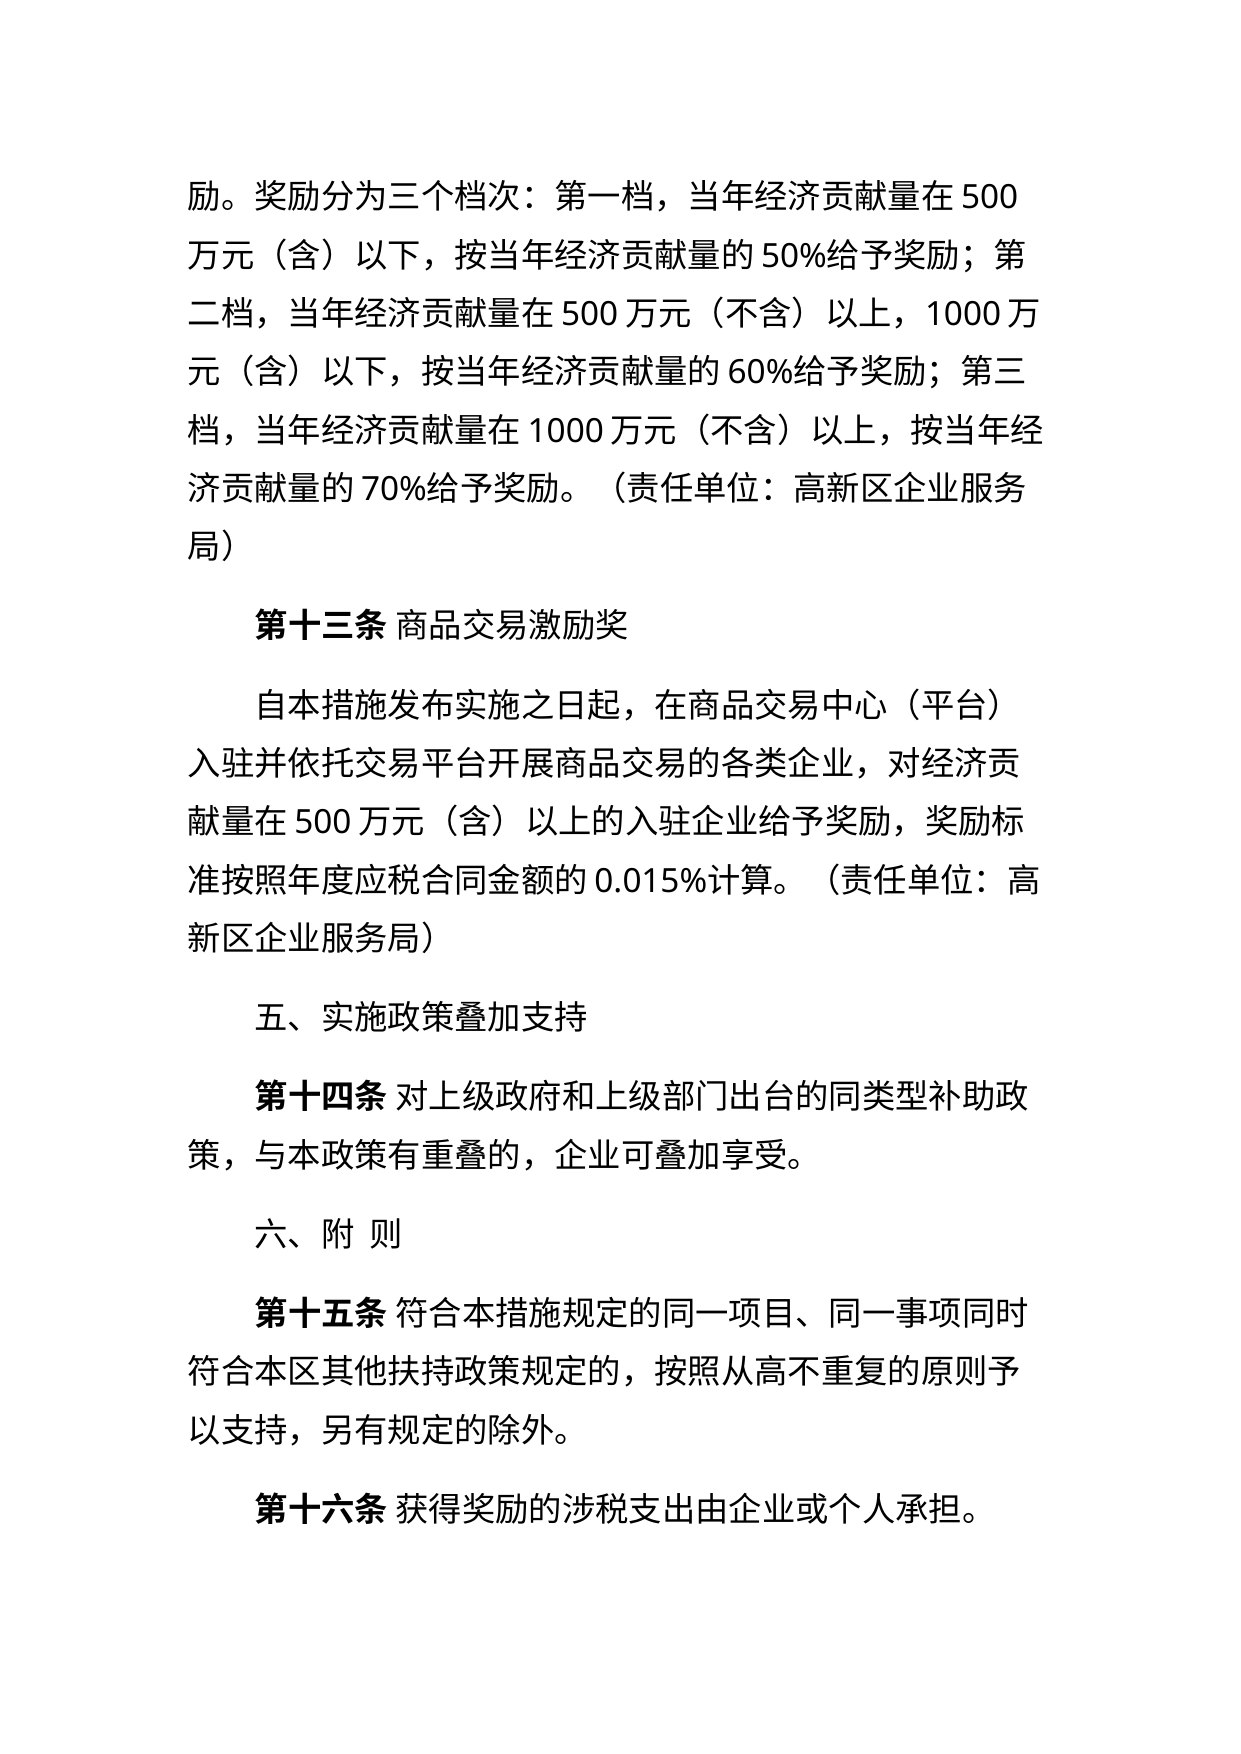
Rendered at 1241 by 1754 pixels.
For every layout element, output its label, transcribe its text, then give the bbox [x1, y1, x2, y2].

text 自本措施发布实施之日起，在商品交易中心（平台）入驻并依托交易平台开展商品交易的各类企业，对经济贡献量在500万元（含）以上的入驻企业给予奖励，奖励标准按照年度应税合同金额的0.015%计算。（责任单位：高新区企业服务局） [187, 670, 1053, 962]
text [187, 162, 1053, 570]
text 六、附 则 [187, 1199, 1053, 1258]
text 第十五条 符合本措施规定的同一项目、同一事项同时符合本区其他扶持政策规定的，按照从高不重复的原则予以支持，另有规定的除外。 [187, 1279, 1053, 1454]
text 第十六条 获得奖励的涉税支出由企业或个人承担。 [187, 1474, 1053, 1533]
text 第十三条 商品交易激励奖 [187, 591, 1053, 649]
text 第十四条 对上级政府和上级部门出台的同类型补助政策，与本政策有重叠的，企业可叠加享受。 [187, 1062, 1053, 1179]
text 五、实施政策叠加支持 [187, 983, 1053, 1041]
